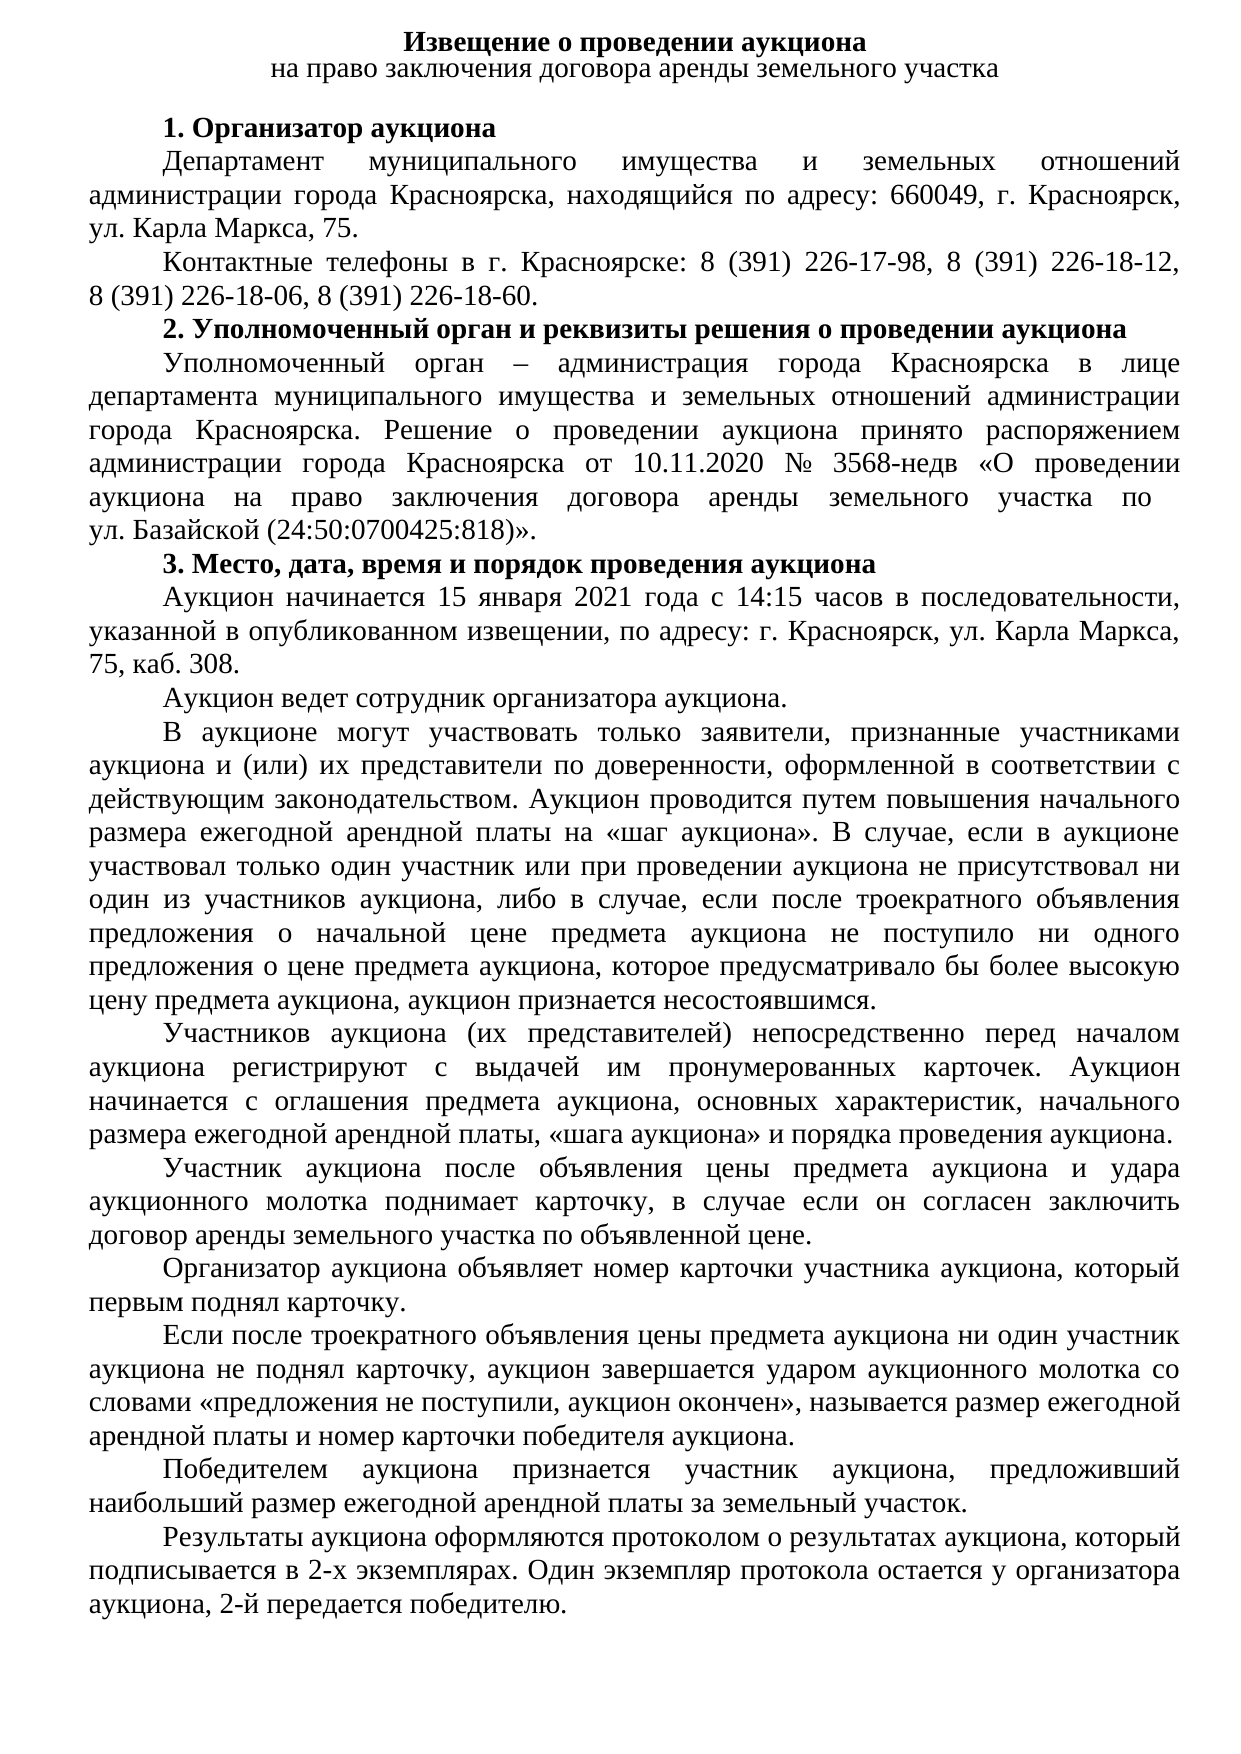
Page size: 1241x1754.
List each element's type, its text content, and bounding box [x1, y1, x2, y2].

text Аукцион начинается 15 января 2021 года с 14:15 часов в последовательности, указанной в опубликованном извещении, по адресу: г. Красноярск, ул. Карла Маркса, 75, каб. 308. [89, 579, 1181, 680]
list 2. Уполномоченный орган и реквизиты решения о проведении аукциона [89, 311, 1181, 345]
text Аукцион ведет сотрудник организатора аукциона. [89, 680, 1181, 714]
text Результаты аукциона оформляются протоколом о результатах аукциона, который подписывается в 2-х экземплярах. Один экземпляр протокола остается у организатора аукциона, 2-й передается победителю. [89, 1519, 1181, 1619]
text Контактные телефоны в г. Красноярске: 8 (391) 226-17-98, 8 (391) 226-18-12, 8 (391) 226-18-06, 8 (391) 226-18-60. [89, 244, 1181, 311]
text Уполномоченный орган – администрация города Красноярска в лице департамента муниципального имущества и земельных отношений администрации города Красноярска. Решение о проведении аукциона принято распоряжением администрации города Красноярска от 10.11.2020 № 3568-недв «О проведении аукциона на право заключения договора аренды земельного участка по ул. Базайской (24:50:0700425:818)». [89, 345, 1181, 546]
text Участников аукциона (их представителей) непосредственно перед началом аукциона регистрируют с выдачей им пронумерованных карточек. Аукцион начинается с оглашения предмета аукциона, основных характеристик, начального размера ежегодной арендной платы, «шага аукциона» и порядка проведения аукциона. [89, 1016, 1181, 1150]
text Участник аукциона после объявления цены предмета аукциона и удара аукционного молотка поднимает карточку, в случае если он согласен заключить договор аренды земельного участка по объявленной цене. [89, 1150, 1181, 1250]
text Организатор аукциона объявляет номер карточки участника аукциона, который первым поднял карточку. [89, 1250, 1181, 1317]
text Если после троекратного объявления цены предмета аукциона ни один участник аукциона не поднял карточку, аукцион завершается ударом аукционного молотка со словами «предложения не поступили, аукцион окончен», называется размер ежегодной арендной платы и номер карточки победителя аукциона. [89, 1317, 1181, 1452]
text 3. Место, дата, время и порядок проведения аукциона [89, 546, 1181, 579]
text Извещение о проведении аукциона [89, 29, 1181, 56]
text на право заключения договора аренды земельного участка [89, 56, 1181, 83]
text Департамент муниципального имущества и земельных отношений администрации города Красноярска, находящийся по адресу: 660049, г. Красноярск, ул. Карла Маркса, 75. [89, 143, 1181, 244]
text Победителем аукциона признается участник аукциона, предложивший наибольший размер ежегодной арендной платы за земельный участок. [89, 1452, 1181, 1519]
list 1. Организатор аукциона [89, 110, 1181, 143]
text В аукционе могут участвовать только заявители, признанные участниками аукциона и (или) их представители по доверенности, оформленной в соответствии с действующим законодательством. Аукцион проводится путем повышения начального размера ежегодной арендной платы на «шаг аукциона». В случае, если в аукционе участвовал только один участник или при проведении аукциона не присутствовал ни один из участников аукциона, либо в случае, если после троекратного объявления предложения о начальной цене предмета аукциона не поступило ни одного предложения о цене предмета аукциона, которое предусматривало бы более высокую цену предмета аукциона, аукцион признается несостоявшимся. [89, 714, 1181, 1016]
